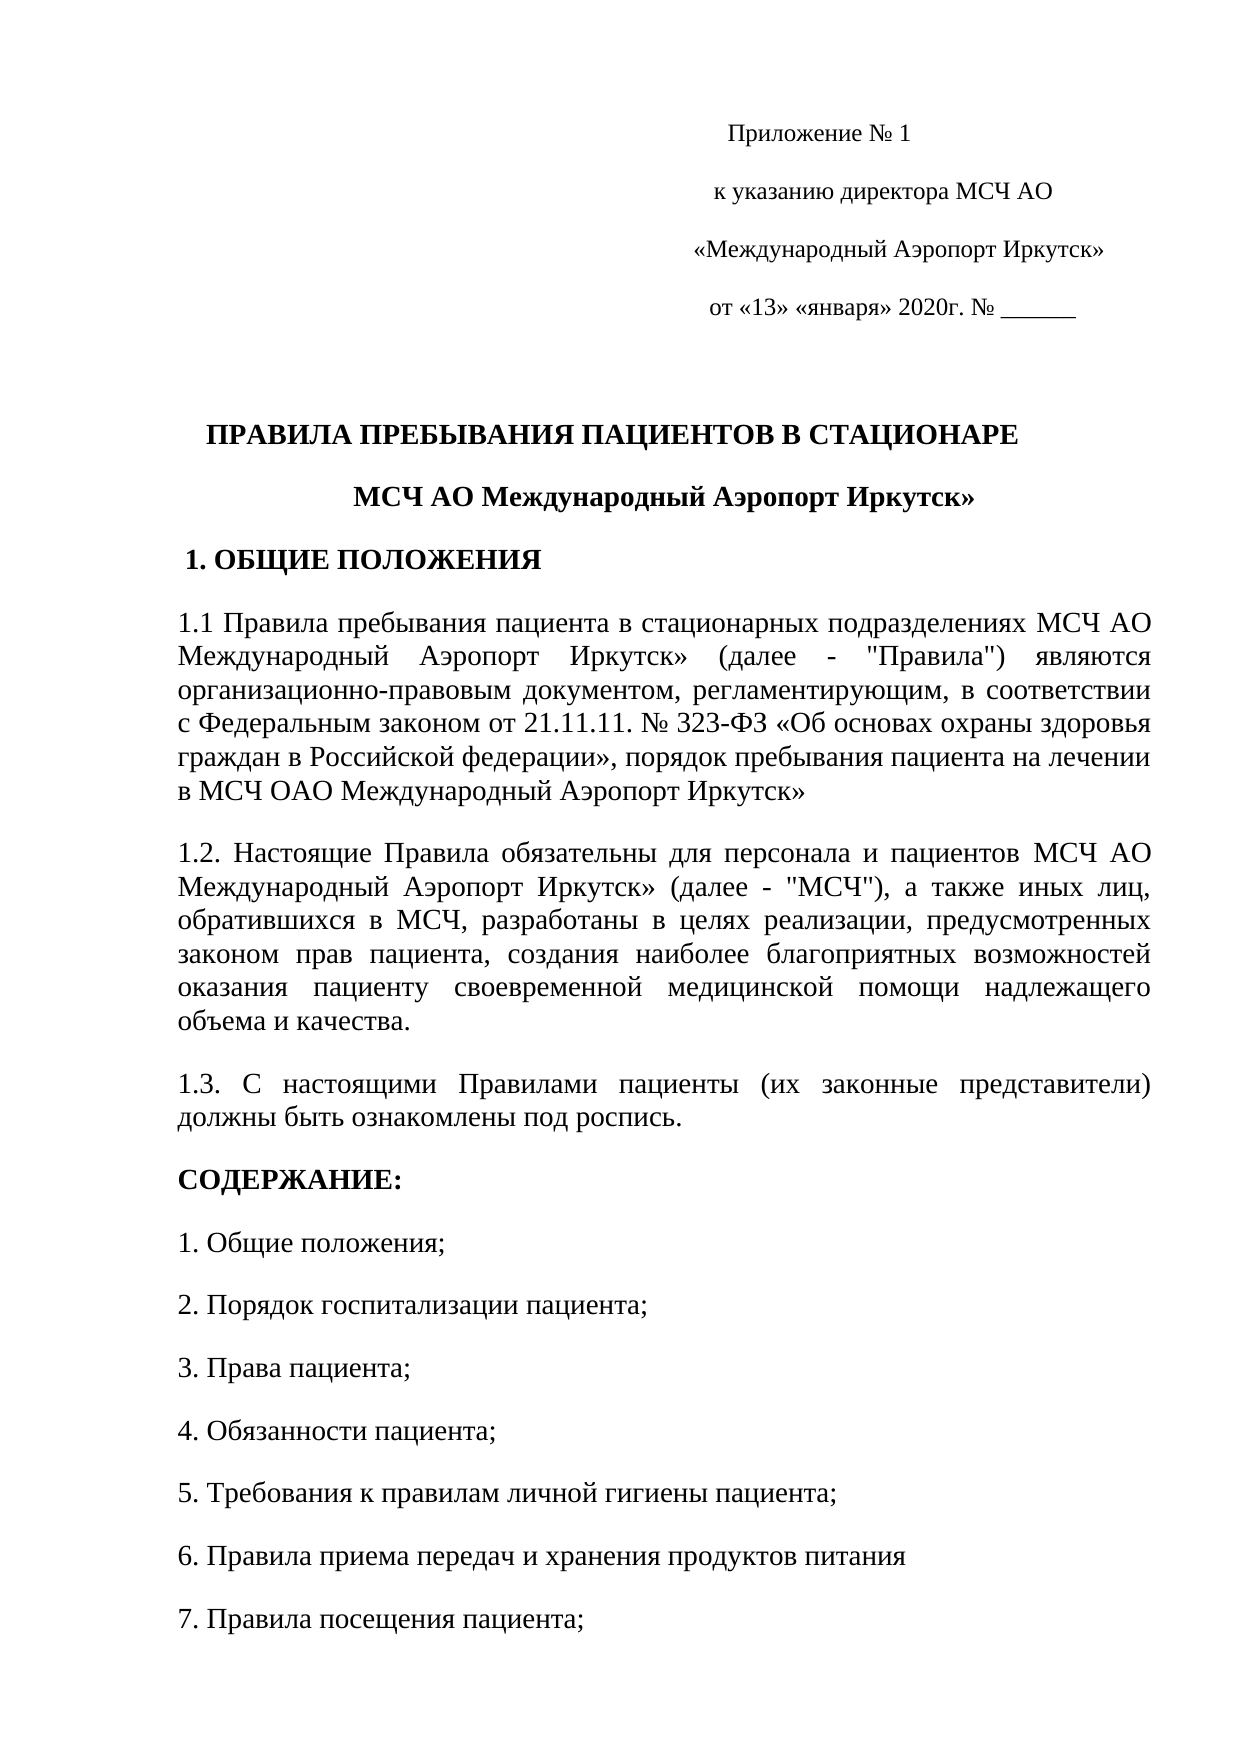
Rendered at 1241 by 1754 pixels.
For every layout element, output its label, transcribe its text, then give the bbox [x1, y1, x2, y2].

text 7. Правила посещения пациента; [177, 1601, 1152, 1634]
text «Международный Аэропорт Иркутск» [177, 234, 1152, 263]
text 2. Порядок госпитализации пациента; [177, 1287, 1152, 1321]
text 6. Правила приема передач и хранения продуктов питания [177, 1538, 1152, 1572]
text МСЧ АО Международный Аэропорт Иркутск» [177, 479, 1152, 513]
text 1.3. С настоящими Правилами пациенты (их законные представители) должны быть ознакомлены под роспись. [177, 1066, 1152, 1133]
text к указанию директора МСЧ АО [177, 176, 1152, 205]
text от «13» «января» 2020г. № ______ [177, 292, 1152, 321]
text 3. Права пациента; [177, 1350, 1152, 1384]
text 1.2. Настоящие Правила обязательны для персонала и пациентов МСЧ АО Международный Аэропорт Иркутск» (далее - "МСЧ"), а также иных лиц, обратившихся в МСЧ, разработаны в целях реализации, предусмотренных законом прав пациента, создания наиболее благоприятных возможностей оказания пациенту своевременной медицинской помощи надлежащего объема и качества. [177, 835, 1152, 1037]
text 5. Требования к правилам личной гигиены пациента; [177, 1476, 1152, 1509]
text 1. Общие положения; [177, 1225, 1152, 1258]
text Приложение № 1 [177, 118, 1152, 147]
text СОДЕРЖАНИЕ: [177, 1162, 1152, 1196]
text 1.1 Правила пребывания пациента в стационарных подразделениях МСЧ АО Международный Аэропорт Иркутск» (далее - "Правила") являются организационно-правовым документом, регламентирующим, в соответствии с Федеральным законом от 21.11.11. № 323-ФЗ «Об основах охраны здоровья граждан в Российской федерации», порядок пребывания пациента на лечении в МСЧ ОАО Международный Аэропорт Иркутск» [177, 605, 1152, 806]
text 1. ОБЩИЕ ПОЛОЖЕНИЯ [177, 542, 1152, 576]
list ПРАВИЛА ПРЕБЫВАНИЯ ПАЦИЕНТОВ В СТАЦИОНАРЕ [177, 417, 1152, 450]
text 4. Обязанности пациента; [177, 1413, 1152, 1446]
